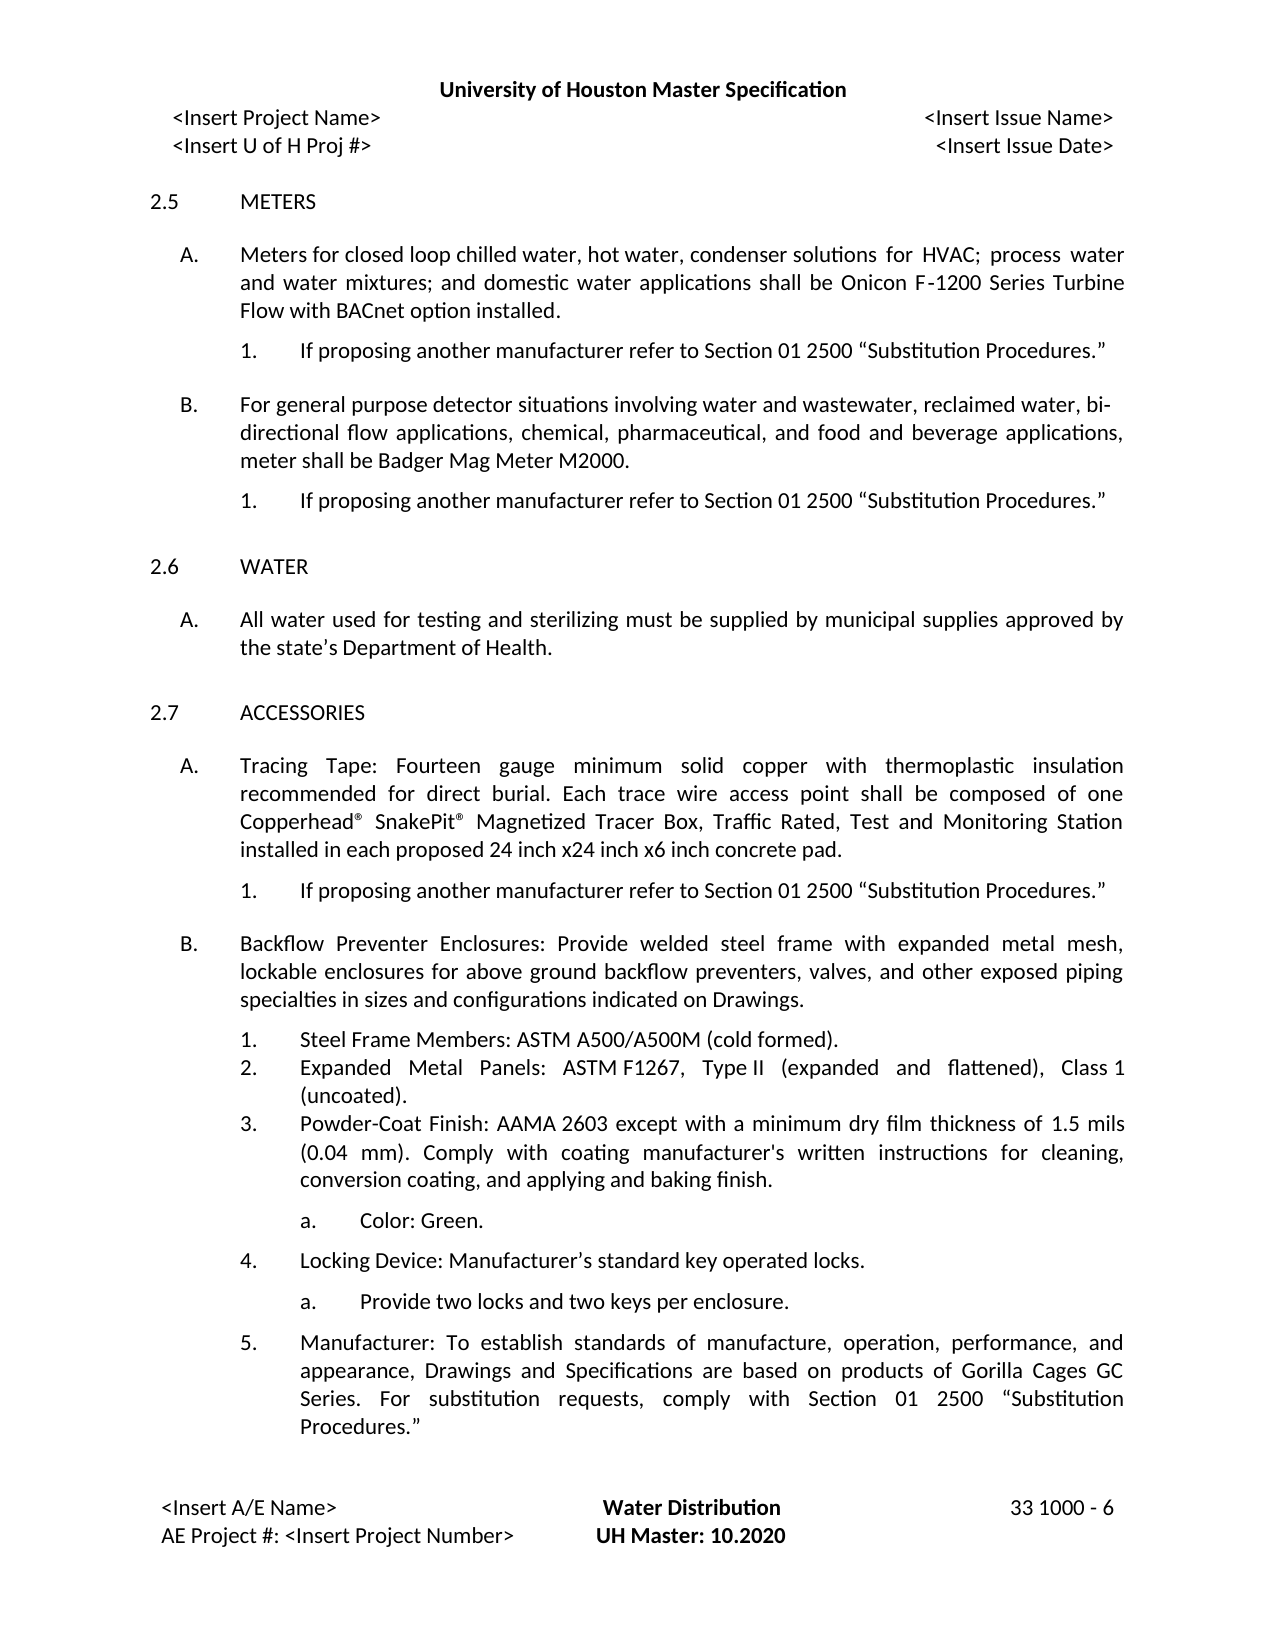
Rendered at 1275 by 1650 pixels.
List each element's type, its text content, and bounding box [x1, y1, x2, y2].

text If proposing another manufacturer refer to Section 01 2500 “Substitution Procedures.” [240, 486, 1125, 514]
text If proposing another manufacturer refer to Section 01 2500 “Substitution Procedures.” [240, 337, 1125, 365]
text Backflow Preventer Enclosures: Provide welded steel frame with expanded metal mesh, lockable enclosures for above ground backflow preventers, valves, and other exposed piping specialties in sizes and configurations indicated on Drawings. [180, 929, 1125, 1013]
text ACCESSORIES [150, 698, 1125, 726]
text METERS [150, 187, 1125, 215]
text Color: Green. [300, 1206, 1125, 1234]
text All water used for testing and sterilizing must be supplied by municipal supplies approved by the state’s Department of Health. [180, 605, 1125, 661]
text For general purpose detector situations involving water and wastewater, reclaimed water, bi‐directional flow applications, chemical, pharmaceutical, and food and beverage applications, meter shall be Badger Mag Meter M2000. [180, 390, 1125, 474]
text Locking Device: Manufacturer’s standard key operated locks. [240, 1247, 1125, 1275]
text WATER [150, 552, 1125, 580]
text Powder-Coat Finish: AAMA 2603 except with a minimum dry film thickness of 1.5 mils (0.04 mm). Comply with coating manufacturer's written instructions for cleaning, conversion coating, and applying and baking finish. [240, 1109, 1125, 1194]
text Provide two locks and two keys per enclosure. [300, 1287, 1125, 1315]
text Tracing Tape: Fourteen gauge minimum solid copper with thermoplastic insulation recommended for direct burial. Each trace wire access point shall be composed of one Copperhead® SnakePit® Magnetized Tracer Box, Traffic Rated, Test and Monitoring Station installed in each proposed 24 inch x24 inch x6 inch concrete pad. [180, 751, 1125, 863]
text Steel Frame Members: ASTM A500/A500M (cold formed). [240, 1026, 1125, 1053]
text Manufacturer: To establish standards of manufacture, operation, performance, and appearance, Drawings and Specifications are based on products of Gorilla Cages GC Series. For substitution requests, comply with Section 01 2500 “Substitution Procedures.” [240, 1328, 1125, 1440]
text Meters for closed loop chilled water, hot water, condenser solutions for HVAC; process water and water mixtures; and domestic water applications shall be Onicon F‐1200 Series Turbine Flow with BACnet option installed. [180, 240, 1125, 324]
text If proposing another manufacturer refer to Section 01 2500 “Substitution Procedures.” [240, 876, 1125, 904]
text Expanded Metal Panels: ASTM F1267, Type II (expanded and flattened), Class 1 (uncoated). [240, 1053, 1125, 1109]
